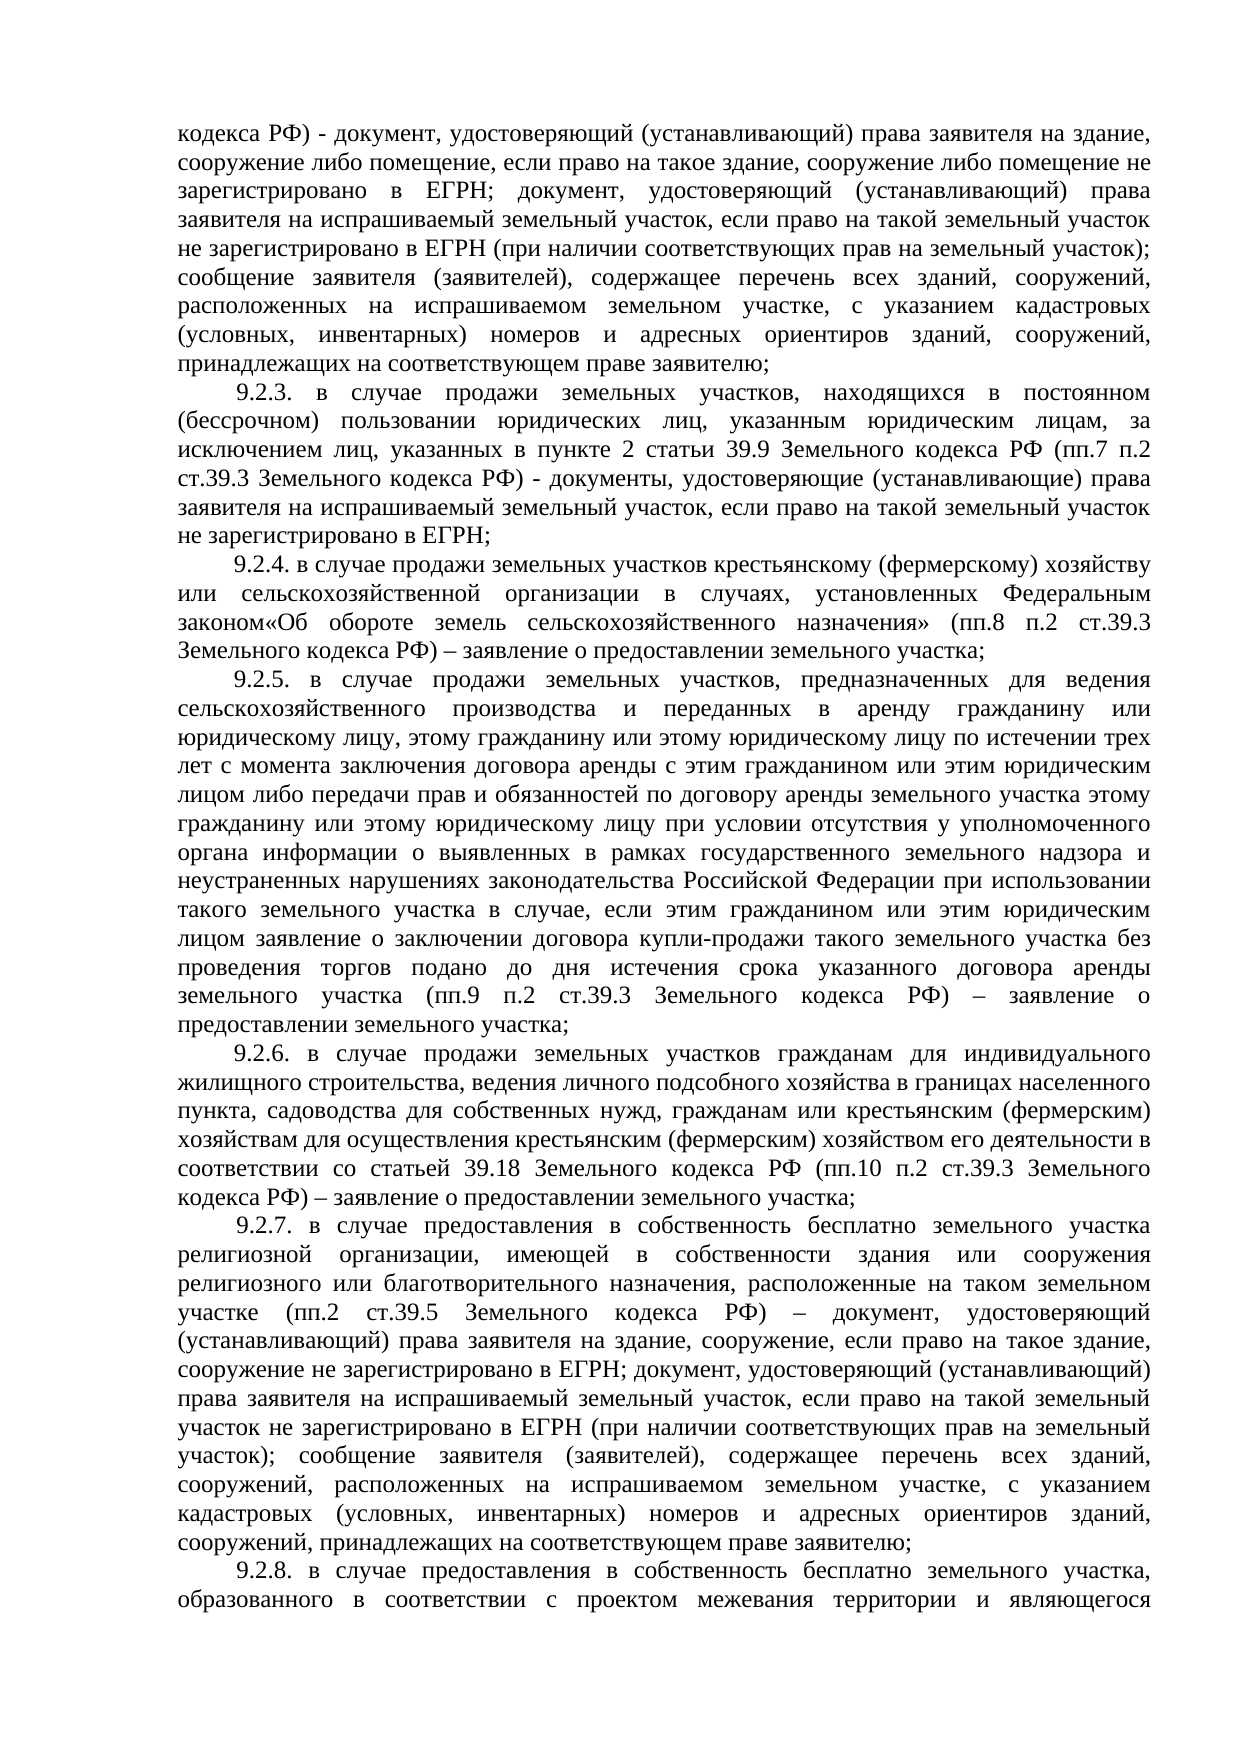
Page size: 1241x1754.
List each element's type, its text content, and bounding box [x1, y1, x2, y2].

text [177, 118, 1152, 377]
text 9.2.7. в случае предоставления в собственность бесплатно земельного участка религиозной организации, имеющей в собственности здания или сооружения религиозного или благотворительного назначения, расположенные на таком земельном участке (пп.2 ст.39.5 Земельного кодекса РФ) – документ, удостоверяющий (устанавливающий) права заявителя на здание, сооружение, если право на такое здание, сооружение не зарегистрировано в ЕГРН; документ, удостоверяющий (устанавливающий) права заявителя на испрашиваемый земельный участок, если право на такой земельный участок не зарегистрировано в ЕГРН (при наличии соответствующих прав на земельный участок); сообщение заявителя (заявителей), содержащее перечень всех зданий, сооружений, расположенных на испрашиваемом земельном участке, с указанием кадастровых (условных, инвентарных) номеров и адресных ориентиров зданий, сооружений, принадлежащих на соответствующем праве заявителю; [177, 1211, 1152, 1556]
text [177, 1556, 1152, 1613]
text 9.2.6. в случае продажи земельных участков гражданам для индивидуального жилищного строительства, ведения личного подсобного хозяйства в границах населенного пункта, садоводства для собственных нужд, гражданам или крестьянским (фермерским) хозяйствам для осуществления крестьянским (фермерским) хозяйством его деятельности в соответствии со статьей 39.18 Земельного кодекса РФ (пп.10 п.2 ст.39.3 Земельного кодекса РФ) – заявление о предоставлении земельного участка; [177, 1038, 1152, 1211]
text 9.2.5. в случае продажи земельных участков, предназначенных для ведения сельскохозяйственного производства и переданных в аренду гражданину или юридическому лицу, этому гражданину или этому юридическому лицу по истечении трех лет с момента заключения договора аренды с этим гражданином или этим юридическим лицом либо передачи прав и обязанностей по договору аренды земельного участка этому гражданину или этому юридическому лицу при условии отсутствия у уполномоченного органа информации о выявленных в рамках государственного земельного надзора и неустраненных нарушениях законодательства Российской Федерации при использовании такого земельного участка в случае, если этим гражданином или этим юридическим лицом заявление о заключении договора купли-продажи такого земельного участка без проведения торгов подано до дня истечения срока указанного договора аренды земельного участка (пп.9 п.2 ст.39.3 Земельного кодекса РФ) – заявление о предоставлении земельного участка; [177, 664, 1152, 1038]
text 9.2.3. в случае продажи земельных участков, находящихся в постоянном (бессрочном) пользовании юридических лиц, указанным юридическим лицам, за исключением лиц, указанных в пункте 2 статьи 39.9 Земельного кодекса РФ (пп.7 п.2 ст.39.3 Земельного кодекса РФ) - документы, удостоверяющие (устанавливающие) права заявителя на испрашиваемый земельный участок, если право на такой земельный участок не зарегистрировано в ЕГРН; [177, 377, 1152, 549]
text 9.2.4. в случае продажи земельных участков крестьянскому (фермерскому) хозяйству или сельскохозяйственной организации в случаях, установленных Федеральным законом«Об обороте земель сельскохозяйственного назначения» (пп.8 п.2 ст.39.3 Земельного кодекса РФ) – заявление о предоставлении земельного участка; [177, 549, 1152, 664]
